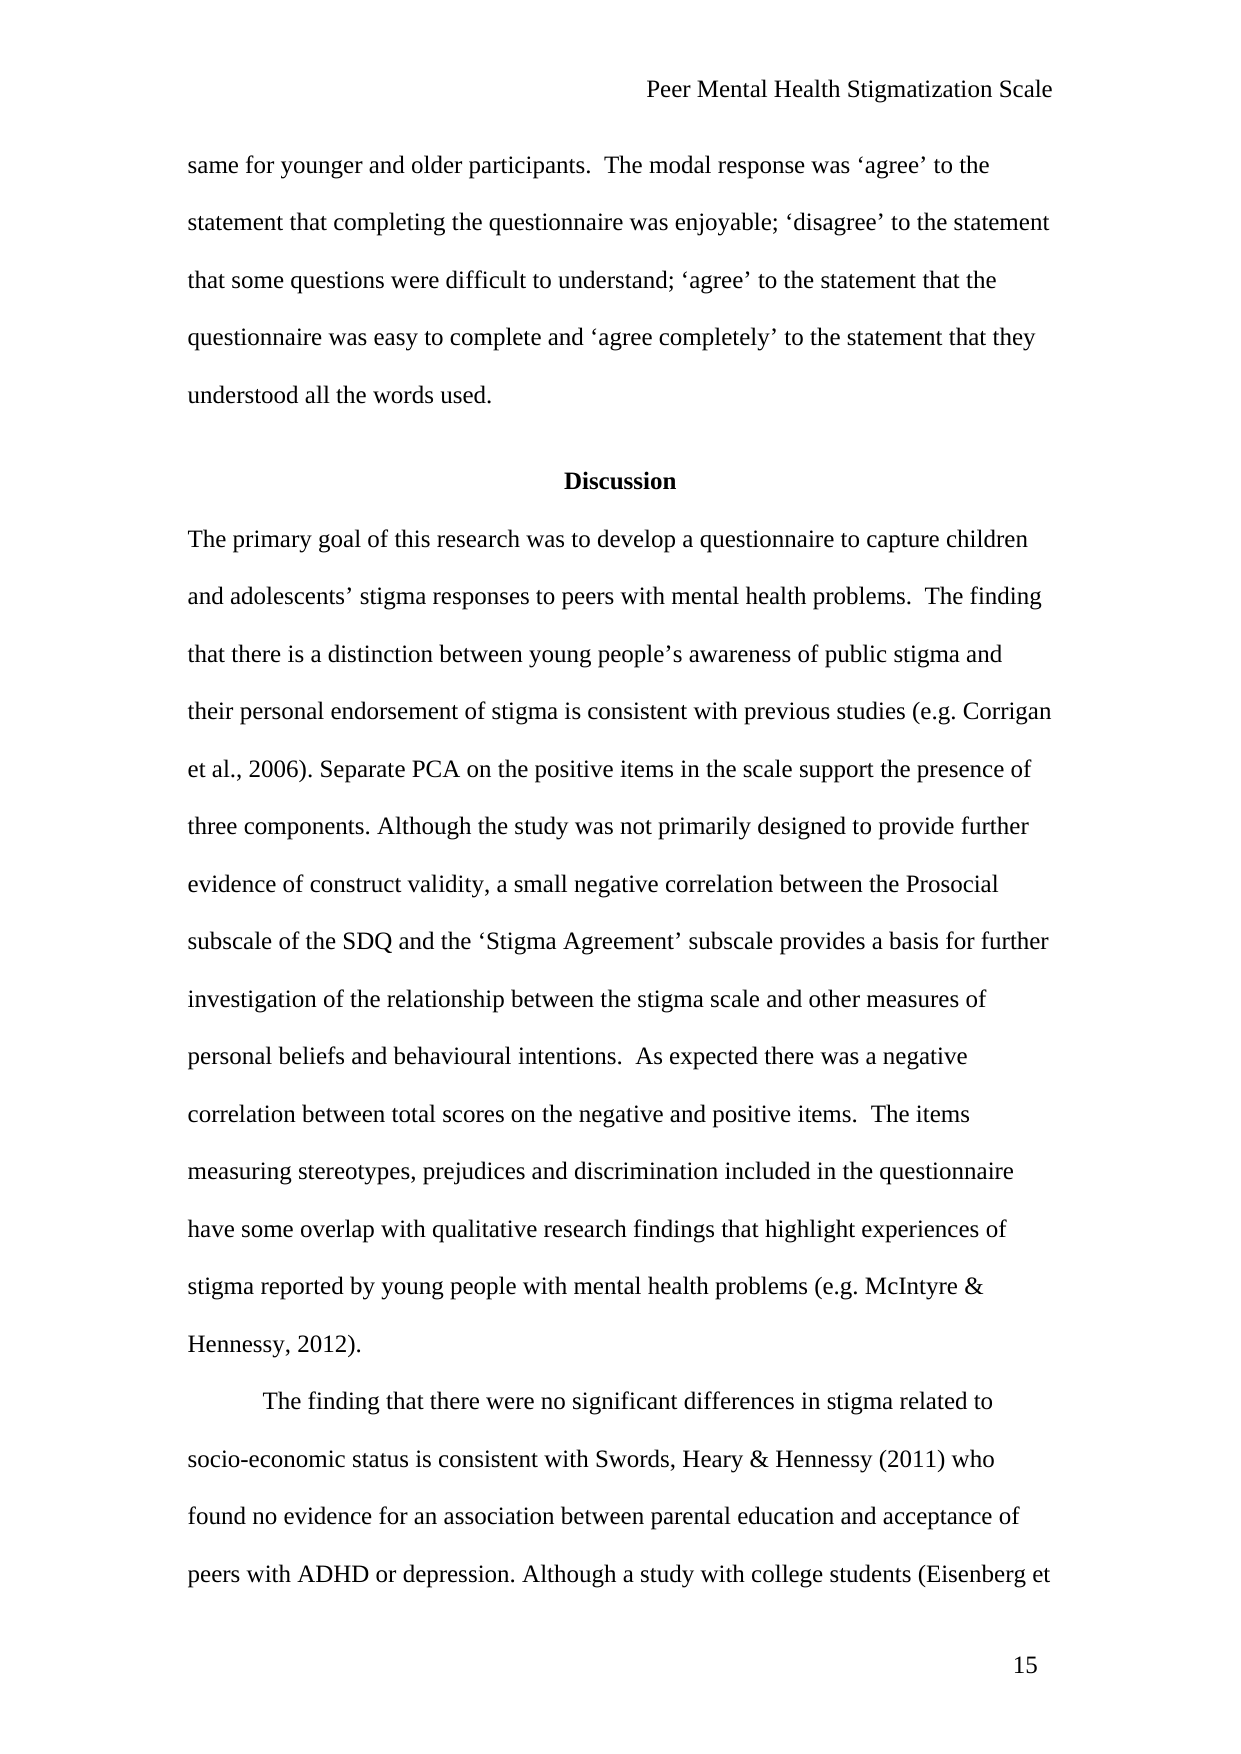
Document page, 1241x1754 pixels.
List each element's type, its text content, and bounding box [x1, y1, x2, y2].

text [187, 150, 1053, 409]
text Discussion [187, 466, 1053, 495]
text The primary goal of this research was to develop a questionnaire to capture children and adolescents’ stigma responses to peers with mental health problems. The finding that there is a distinction between young people’s awareness of public stigma and their personal endorsement of stigma is consistent with previous studies (e.g. Corrigan et al., 2006). Separate PCA on the positive items in the scale support the presence of three components. Although the study was not primarily designed to provide further evidence of construct validity, a small negative correlation between the Prosocial subscale of the SDQ and the ‘Stigma Agreement’ subscale provides a basis for further investigation of the relationship between the stigma scale and other measures of personal beliefs and behavioural intentions. As expected there was a negative correlation between total scores on the negative and positive items. The items measuring stereotypes, prejudices and discrimination included in the questionnaire have some overlap with qualitative research findings that highlight experiences of stigma reported by young people with mental health problems (e.g. McIntyre & Hennessy, 2012). [187, 524, 1053, 1357]
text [187, 1386, 1053, 1587]
